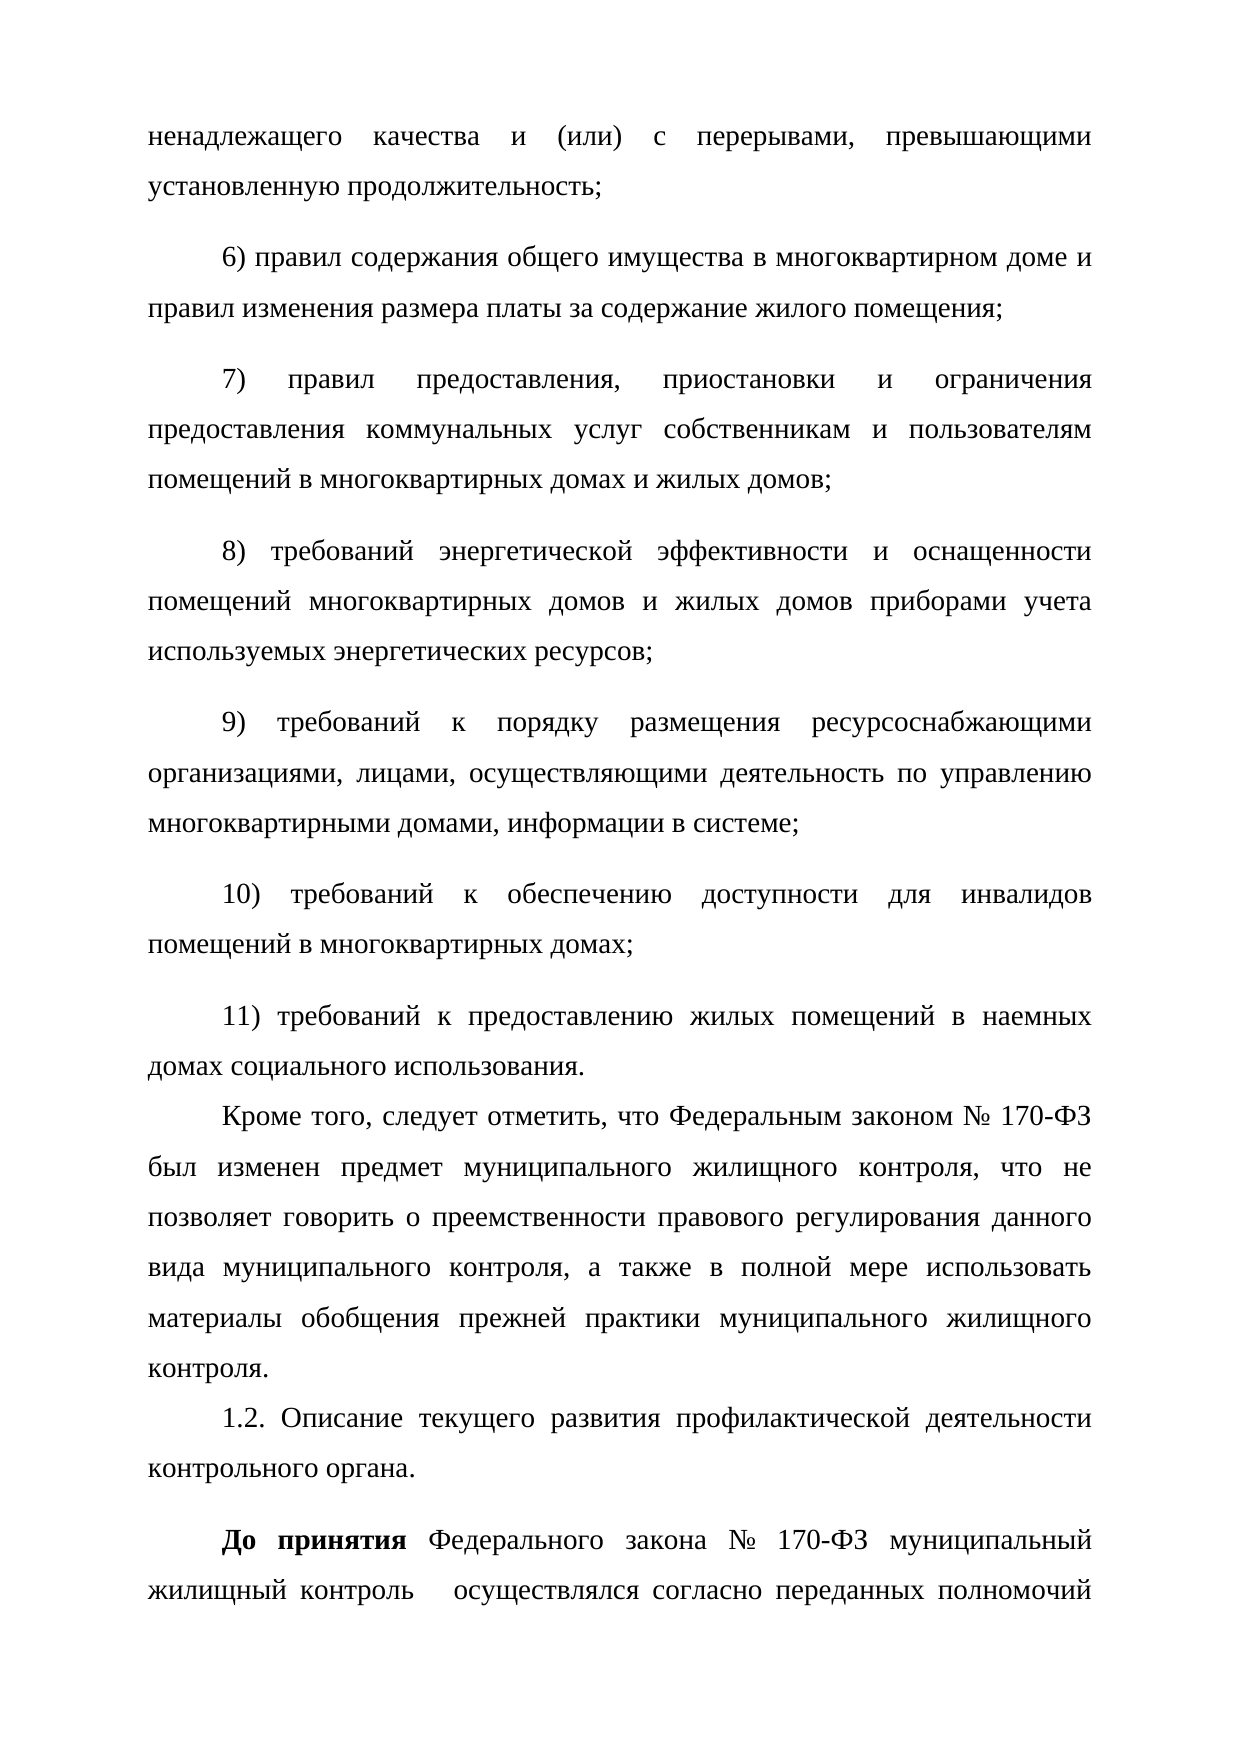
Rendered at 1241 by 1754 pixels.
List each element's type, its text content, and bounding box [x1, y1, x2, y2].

text Кроме того, следует отметить, что Федеральным законом № 170-ФЗ был изменен предмет муниципального жилищного контроля, что не позволяет говорить о преемственности правового регулирования данного вида муниципального контроля, а также в полной мере использовать материалы обобщения прежней практики муниципального жилищного контроля. [148, 1098, 1092, 1383]
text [148, 1522, 1092, 1606]
text 8) требований энергетической эффективности и оснащенности помещений многоквартирных домов и жилых домов приборами учета используемых энергетических ресурсов; [148, 533, 1092, 667]
text 6) правил содержания общего имущества в многоквартирном доме и правил изменения размера платы за содержание жилого помещения; [148, 239, 1092, 323]
text 1.2. Описание текущего развития профилактической деятельности контрольного органа. [148, 1400, 1092, 1484]
text 7) правил предоставления, приостановки и ограничения предоставления коммунальных услуг собственникам и пользователям помещений в многоквартирных домах и жилых домов; [148, 361, 1092, 495]
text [148, 118, 1092, 202]
text 9) требований к порядку размещения ресурсоснабжающими организациями, лицами, осуществляющими деятельность по управлению многоквартирными домами, информации в системе; [148, 704, 1092, 839]
text 11) требований к предоставлению жилых помещений в наемных домах социального использования. [148, 998, 1092, 1082]
text 10) требований к обеспечению доступности для инвалидов помещений в многоквартирных домах; [148, 876, 1092, 960]
